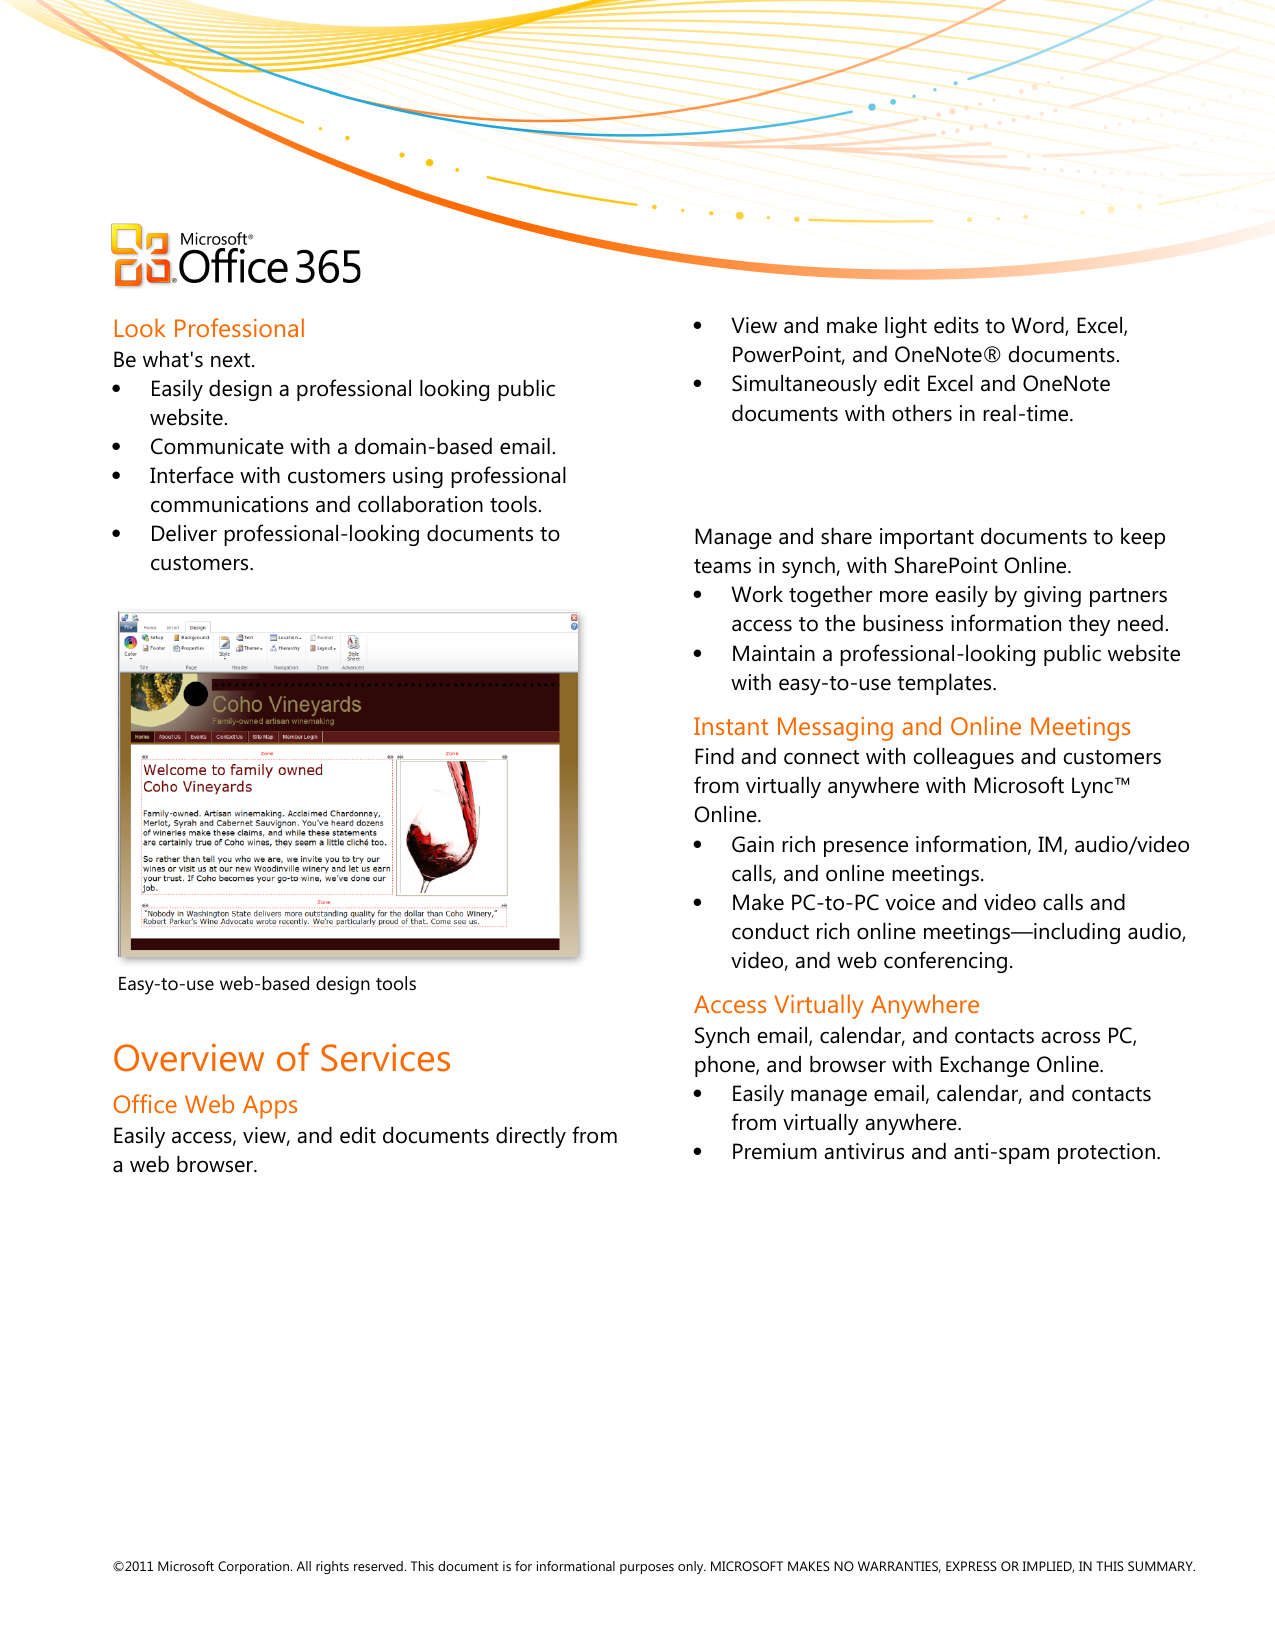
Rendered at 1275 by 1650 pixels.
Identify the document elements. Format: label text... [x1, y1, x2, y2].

text Premium antivirus and anti-spam protection. [694, 1136, 1200, 1165]
text Overview of Services [112, 1031, 619, 1081]
text Access Virtually Anywhere [694, 986, 1200, 1019]
text Make PC-to-PC voice and video calls and conduct rich online meetings—including audio, video, and web conferencing. [694, 886, 1200, 974]
text Synch email, calendar, and contacts across PC, phone, and browser with Exchange Online. [694, 1019, 1200, 1077]
list Easily access, view, and edit documents directly from a web browser. [112, 1120, 619, 1178]
text Work together more easily by giving partners access to the business information they need. [694, 579, 1200, 637]
text Instant Messaging and Online Meetings [694, 708, 1200, 741]
text Easily design a professional looking public website. [112, 372, 619, 431]
text Communicate with a domain-based email. [112, 431, 619, 459]
text Find and connect with colleagues and customers from virtually anywhere with Microsoft Lync™ Online. [694, 741, 1200, 828]
text Gain rich presence information, IM, audio/video calls, and online meetings. [694, 828, 1200, 886]
text Look Professional [112, 310, 619, 343]
list Manage and share important documents to keep teams in synch, with SharePoint Online. [694, 521, 1200, 579]
text Interface with customers using professional communications and collaboration tools. [112, 459, 619, 518]
text Maintain a professional-looking public website with easy-to-use templates. [694, 637, 1200, 695]
picture [0, 0, 1275, 298]
text Deliver professional-looking documents to customers. [112, 518, 619, 576]
text Easily manage email, calendar, and contacts from virtually anywhere. [694, 1077, 1200, 1136]
list Easy-to-use web-based design tools [112, 971, 619, 996]
text Simultaneously edit Excel and OneNote documents with others in real-time. [694, 368, 1200, 426]
text Office Web Apps [112, 1087, 619, 1120]
text View and make light edits to Word, Excel, PowerPoint, and OneNote® documents. [694, 310, 1200, 368]
picture [118, 611, 578, 957]
list Be what's next. [112, 343, 619, 372]
